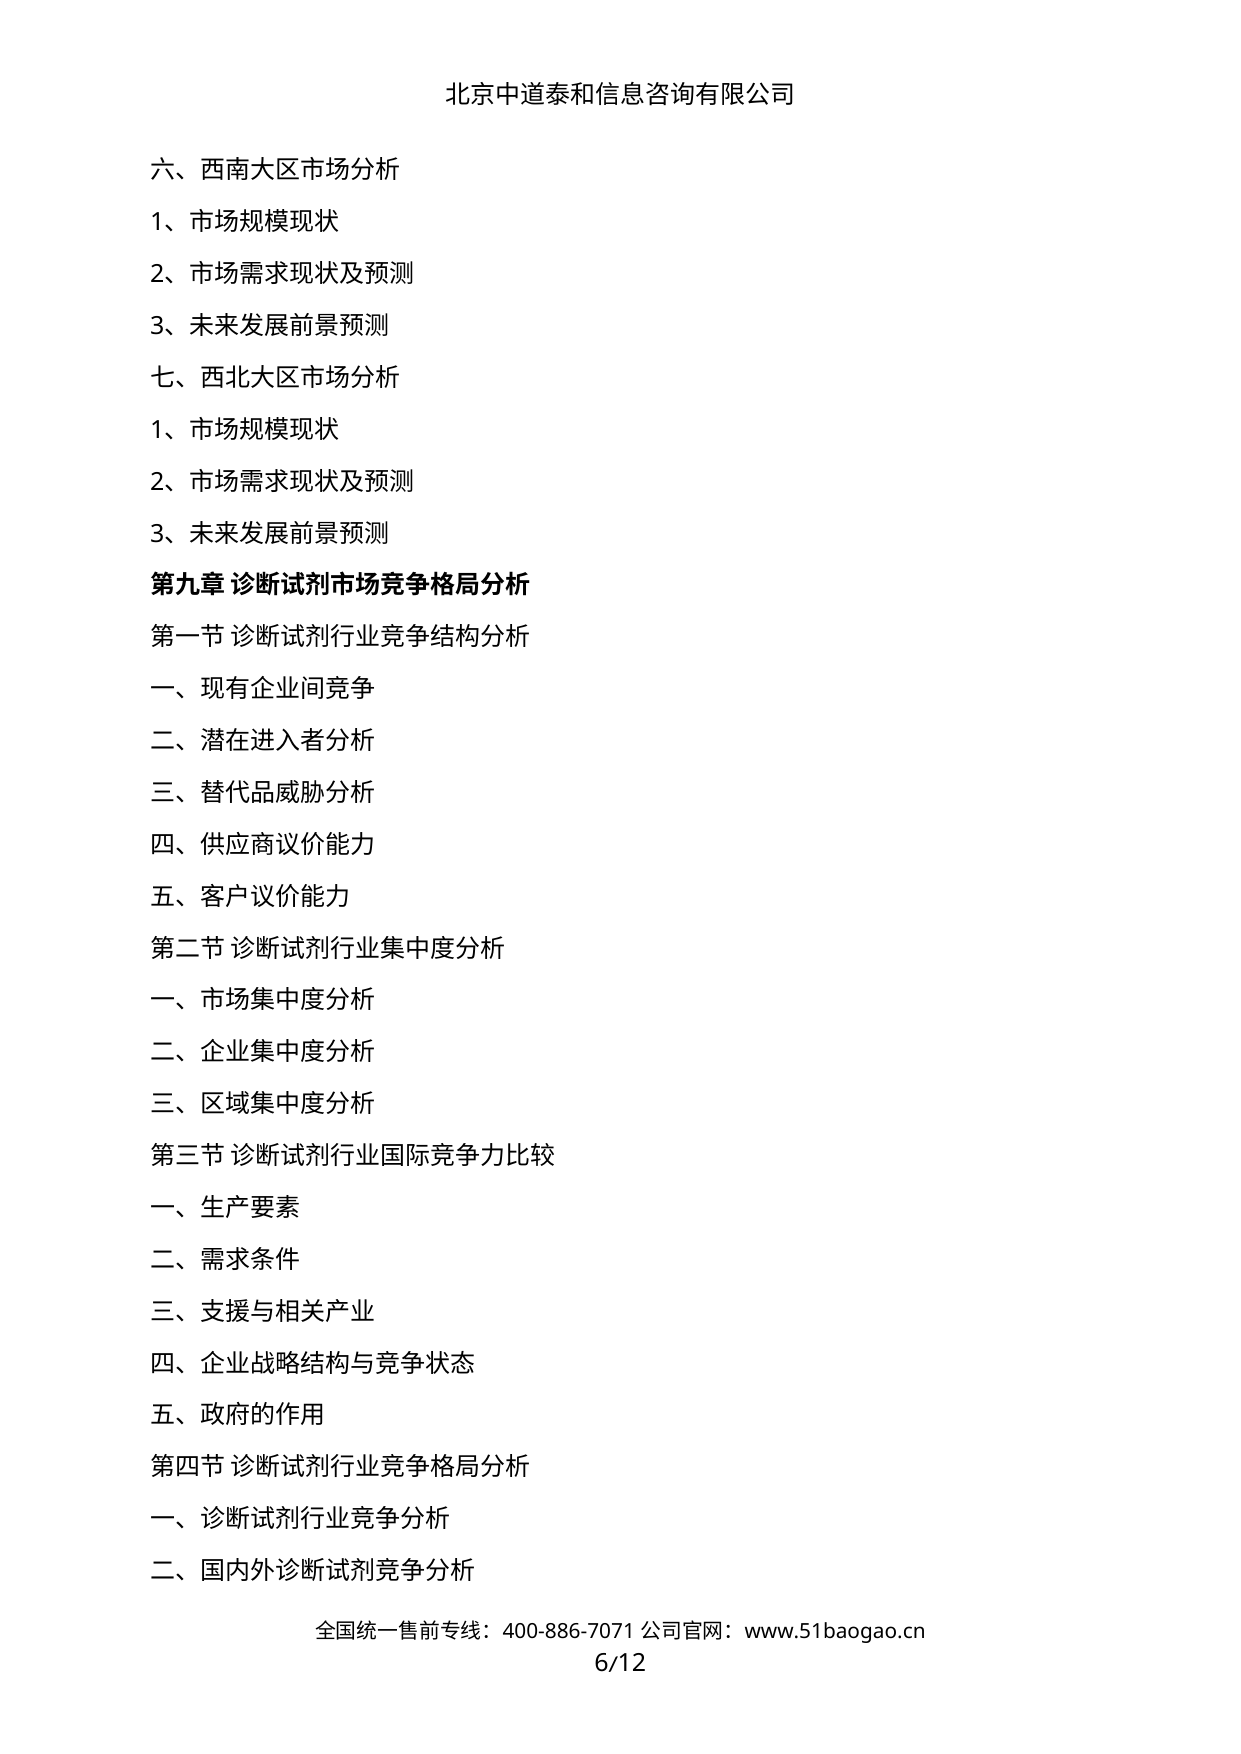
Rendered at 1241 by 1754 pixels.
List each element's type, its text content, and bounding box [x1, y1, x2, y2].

text 一、市场集中度分析 [150, 980, 1090, 1016]
text 2、市场需求现状及预测 [150, 461, 1090, 497]
text 1、市场规模现状 [150, 202, 1090, 238]
text 2、市场需求现状及预测 [150, 254, 1090, 290]
text 3、未来发展前景预测 [150, 306, 1090, 342]
text 一、生产要素 [150, 1187, 1090, 1224]
text 三、区域集中度分析 [150, 1084, 1090, 1120]
text 三、替代品威胁分析 [150, 772, 1090, 809]
text 第九章 诊断试剂市场竞争格局分析 [150, 565, 1090, 601]
text 七、西北大区市场分析 [150, 357, 1090, 394]
text 第二节 诊断试剂行业集中度分析 [150, 928, 1090, 964]
text 1、市场规模现状 [150, 409, 1090, 446]
text 三、支援与相关产业 [150, 1291, 1090, 1327]
text 二、潜在进入者分析 [150, 721, 1090, 757]
text 五、政府的作用 [150, 1395, 1090, 1431]
text 3、未来发展前景预测 [150, 513, 1090, 549]
text 一、现有企业间竞争 [150, 669, 1090, 705]
text 第一节 诊断试剂行业竞争结构分析 [150, 617, 1090, 653]
text 六、西南大区市场分析 [150, 150, 1090, 186]
text 四、企业战略结构与竞争状态 [150, 1343, 1090, 1379]
text 二、企业集中度分析 [150, 1032, 1090, 1068]
text 一、诊断试剂行业竞争分析 [150, 1499, 1090, 1535]
text 二、需求条件 [150, 1239, 1090, 1276]
text 第四节 诊断试剂行业竞争格局分析 [150, 1447, 1090, 1483]
text 第三节 诊断试剂行业国际竞争力比较 [150, 1136, 1090, 1172]
text 四、供应商议价能力 [150, 824, 1090, 861]
text 五、客户议价能力 [150, 876, 1090, 912]
text 二、国内外诊断试剂竞争分析 [150, 1551, 1090, 1587]
